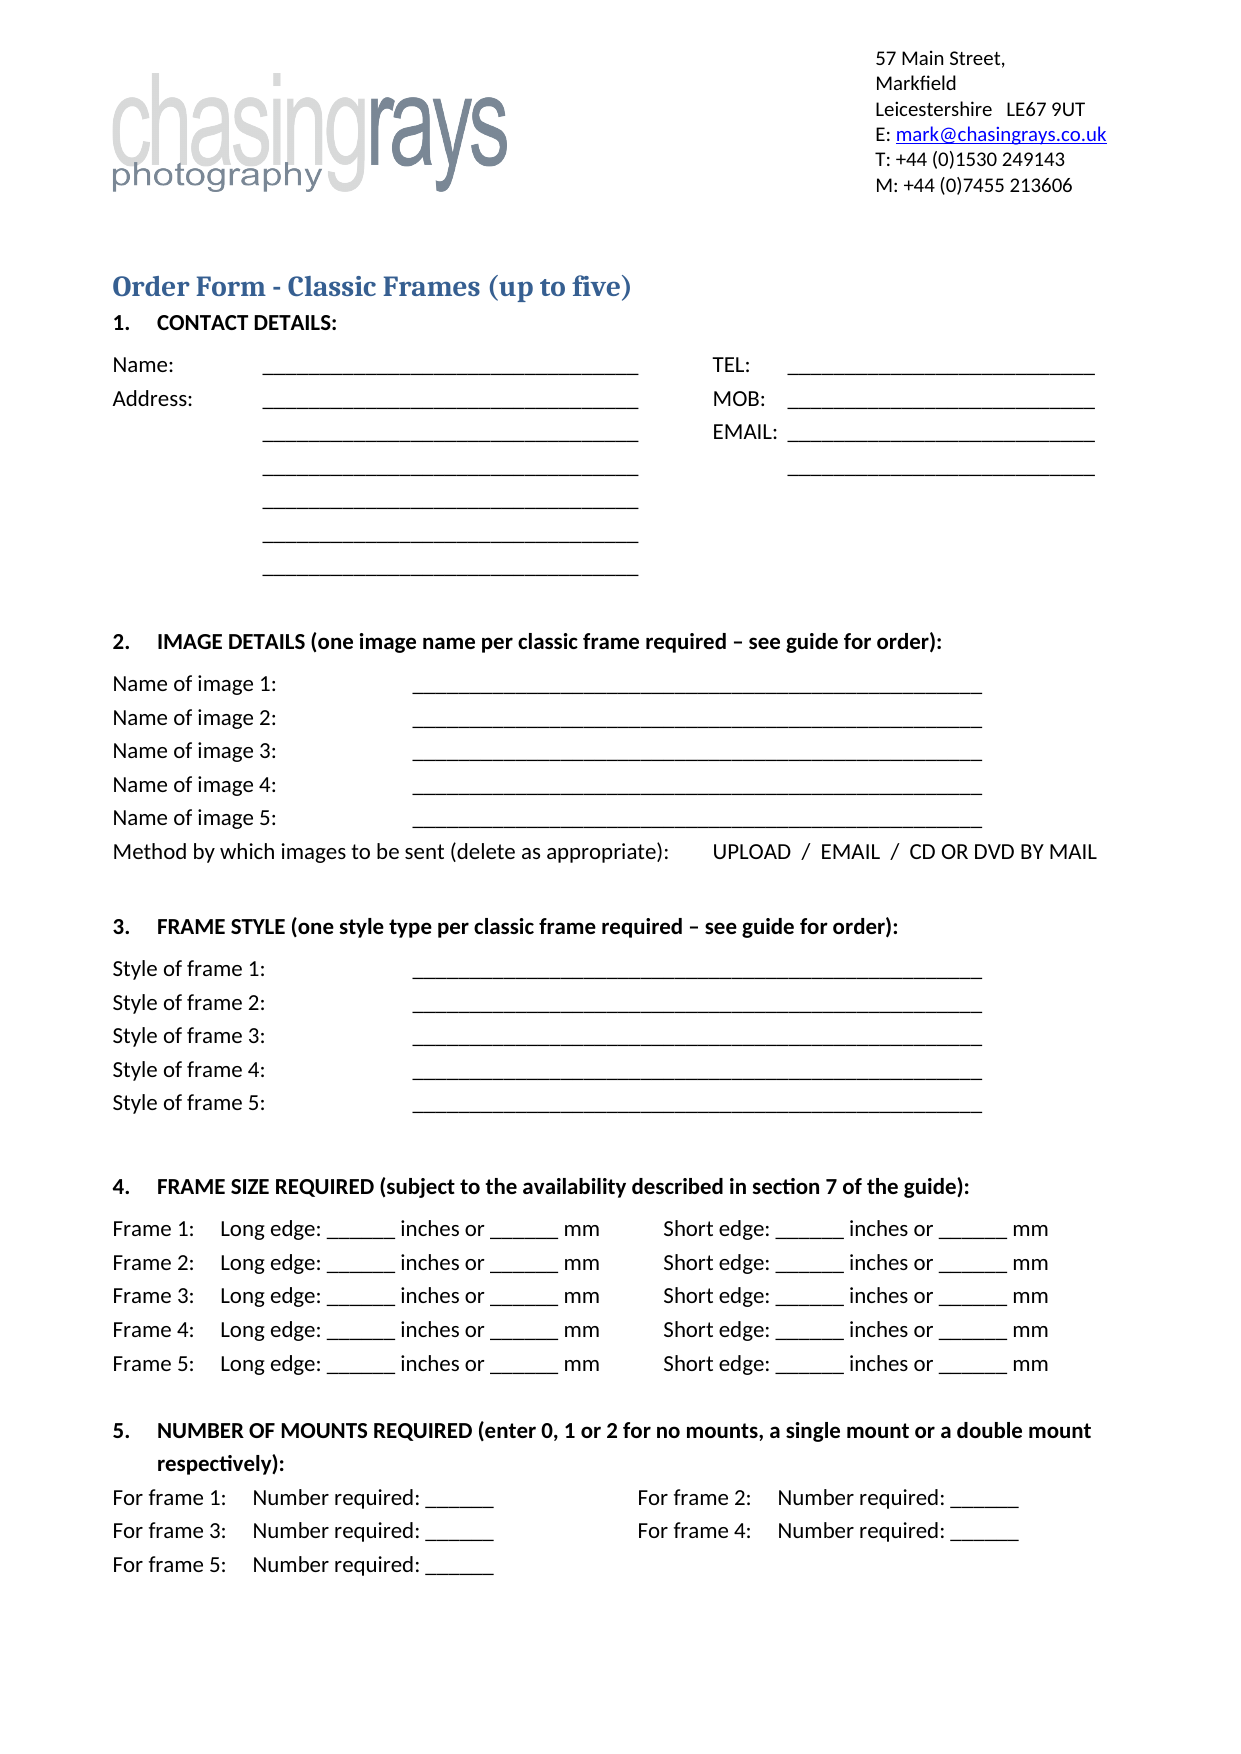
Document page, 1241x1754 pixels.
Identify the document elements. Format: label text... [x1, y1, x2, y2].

list CONTACT DETAILS: [112, 308, 1128, 336]
text Name of image 3: __________________________________________________ [112, 736, 1128, 764]
list FRAME SIZE REQUIRED (subject to the availability described in section 7 of the guide): [112, 1172, 1128, 1201]
text _________________________________ [112, 518, 1128, 546]
list NUMBER OF MOUNTS REQUIRED (enter 0, 1 or 2 for no mounts, a single mount or a double mount respectively): [112, 1416, 1128, 1477]
text Frame 2: Long edge: ______ inches or ______ mm Short edge: ______ inches or ______ mm [112, 1248, 1128, 1276]
text Name of image 2: __________________________________________________ [112, 703, 1128, 731]
text Name of image 5: __________________________________________________ [112, 803, 1128, 831]
text Style of frame 2: __________________________________________________ [112, 988, 1128, 1016]
list IMAGE DETAILS (one image name per classic frame required – see guide for order): [112, 627, 1128, 655]
text Frame 4: Long edge: ______ inches or ______ mm Short edge: ______ inches or ______ mm [112, 1315, 1128, 1343]
text _________________________________ EMAIL: ___________________________ [112, 417, 1128, 446]
text Frame 5: Long edge: ______ inches or ______ mm Short edge: ______ inches or ______ mm [112, 1349, 1128, 1377]
text _________________________________ [112, 484, 1128, 513]
text Style of frame 3: __________________________________________________ [112, 1021, 1128, 1049]
subtitle Order Form - Classic Frames (up to five) [112, 270, 1128, 303]
text For frame 5: Number required: ______ [112, 1550, 1128, 1578]
text Style of frame 4: __________________________________________________ [112, 1055, 1128, 1083]
text Style of frame 1: __________________________________________________ [112, 954, 1128, 982]
text For frame 1: Number required: ______ For frame 2: Number required: ______ [112, 1483, 1128, 1511]
text Name of image 4: __________________________________________________ [112, 770, 1128, 798]
text _________________________________ ___________________________ [112, 451, 1128, 479]
text _________________________________ [112, 552, 1128, 580]
text Name of image 1: __________________________________________________ [112, 669, 1128, 697]
list FRAME STYLE (one style type per classic frame required – see guide for order): [112, 912, 1128, 940]
text For frame 3: Number required: ______ For frame 4: Number required: ______ [112, 1516, 1128, 1544]
text Method by which images to be sent (delete as appropriate): UPLOAD / EMAIL / CD OR DVD BY MAIL [112, 837, 1128, 865]
picture [112, 73, 507, 192]
text Frame 3: Long edge: ______ inches or ______ mm Short edge: ______ inches or ______ mm [112, 1282, 1128, 1309]
text Style of frame 5: __________________________________________________ [112, 1088, 1128, 1117]
text Name: _________________________________ TEL: ___________________________ [112, 350, 1128, 378]
text Address: _________________________________ MOB: ___________________________ [112, 384, 1128, 412]
text Frame 1: Long edge: ______ inches or ______ mm Short edge: ______ inches or ______ mm [112, 1214, 1128, 1242]
